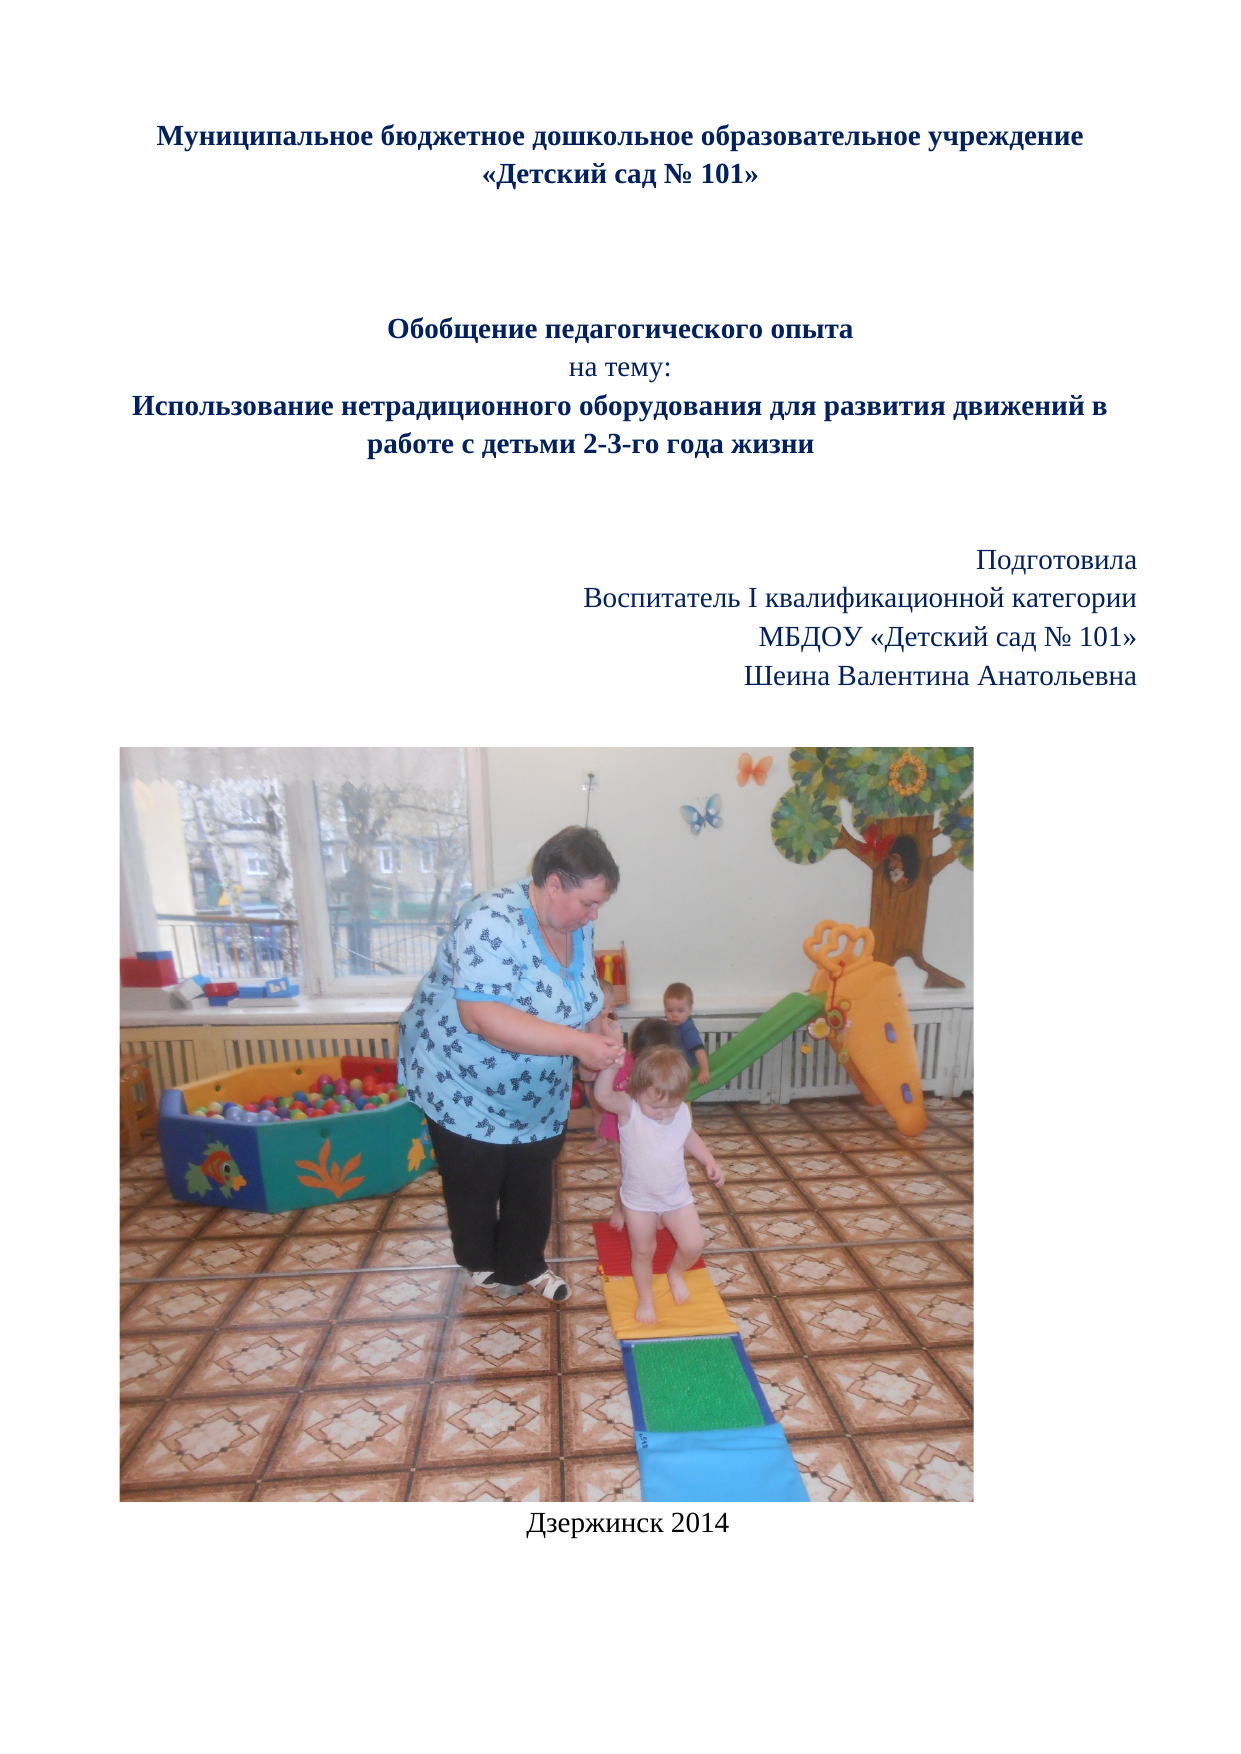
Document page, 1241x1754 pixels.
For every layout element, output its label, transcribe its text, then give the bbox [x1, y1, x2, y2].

picture [119, 747, 974, 1502]
text Подготовила [59, 542, 1137, 576]
text Обобщение педагогического опыта [59, 311, 1122, 344]
text Муниципальное бюджетное дошкольное образовательное учреждение [59, 118, 1122, 152]
text Воспитатель I квалификационной категории [59, 581, 1137, 614]
text «Детский сад № 101» [59, 157, 1122, 190]
text МБДОУ «Детский сад № 101» [59, 619, 1137, 653]
text Шеина Валентина Анатольевна [59, 658, 1137, 691]
text на тему: [59, 349, 1122, 383]
text Использование нетрадиционного оборудования для развития движений в работе с детьми 2-3-го года жизни [59, 388, 1122, 460]
text Дзержинск 2014 [59, 1506, 1137, 1539]
